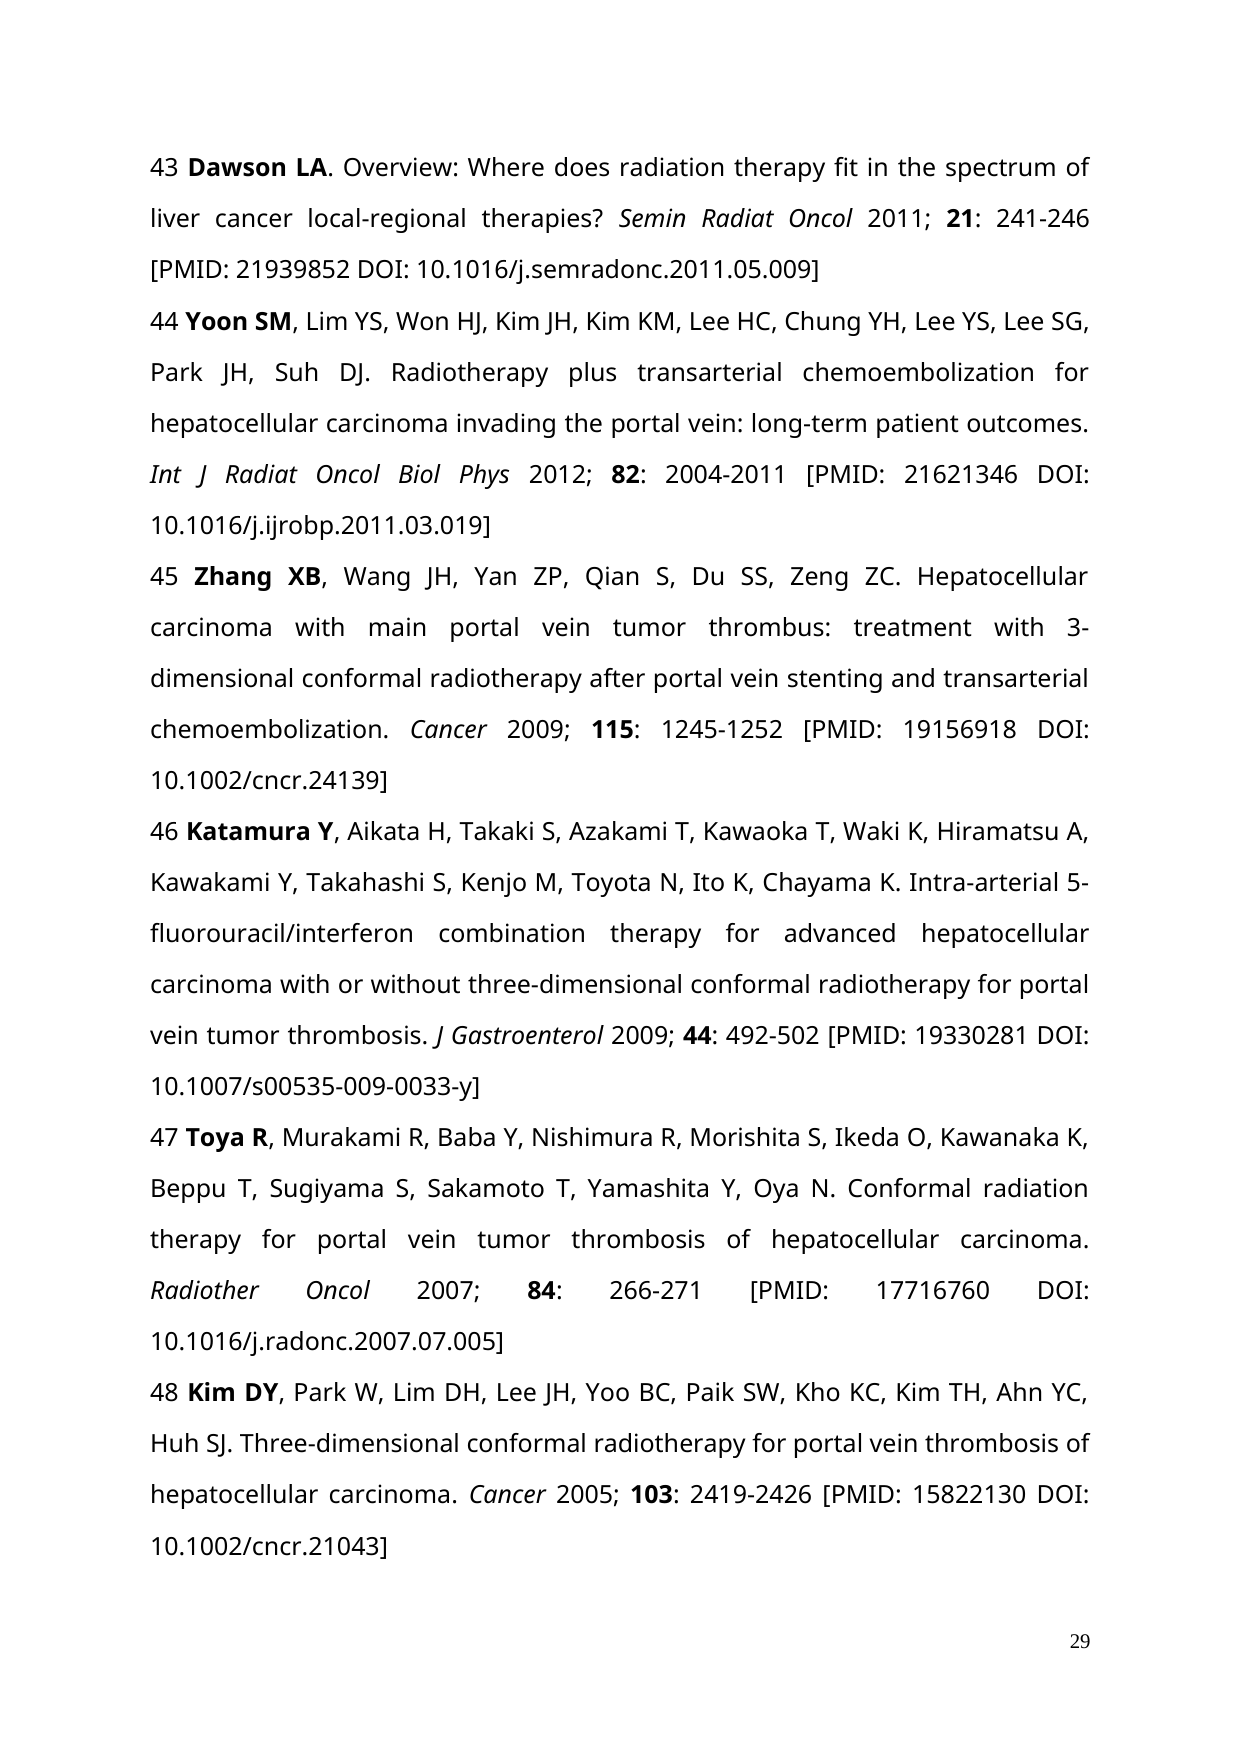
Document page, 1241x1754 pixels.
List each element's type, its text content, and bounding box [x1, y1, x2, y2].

text 46 Katamura Y, Aikata H, Takaki S, Azakami T, Kawaoka T, Waki K, Hiramatsu A, Kawakami Y, Takahashi S, Kenjo M, Toyota N, Ito K, Chayama K. Intra-arterial 5-fluorouracil/interferon combination therapy for advanced hepatocellular carcinoma with or without three-dimensional conformal radiotherapy for portal vein tumor thrombosis. J Gastroenterol 2009; 44: 492-502 [PMID: 19330281 DOI: 10.1007/s00535-009-0033-y] [150, 813, 1090, 1103]
text 47 Toya R, Murakami R, Baba Y, Nishimura R, Morishita S, Ikeda O, Kawanaka K, Beppu T, Sugiyama S, Sakamoto T, Yamashita Y, Oya N. Conformal radiation therapy for portal vein tumor thrombosis of hepatocellular carcinoma. Radiother Oncol 2007; 84: 266-271 [PMID: 17716760 DOI: 10.1016/j.radonc.2007.07.005] [150, 1120, 1090, 1358]
text 48 Kim DY, Park W, Lim DH, Lee JH, Yoo BC, Paik SW, Kho KC, Kim TH, Ahn YC, Huh SJ. Three-dimensional conformal radiotherapy for portal vein thrombosis of hepatocellular carcinoma. Cancer 2005; 103: 2419-2426 [PMID: 15822130 DOI: 10.1002/cncr.21043] [150, 1375, 1090, 1562]
text 43 Dawson LA. Overview: Where does radiation therapy fit in the spectrum of liver cancer local-regional therapies? Semin Radiat Oncol 2011; 21: 241-246 [PMID: 21939852 DOI: 10.1016/j.semradonc.2011.05.009] [150, 150, 1090, 286]
text 44 Yoon SM, Lim YS, Won HJ, Kim JH, Kim KM, Lee HC, Chung YH, Lee YS, Lee SG, Park JH, Suh DJ. Radiotherapy plus transarterial chemoembolization for hepatocellular carcinoma invading the portal vein: long-term patient outcomes. Int J Radiat Oncol Biol Phys 2012; 82: 2004-2011 [PMID: 21621346 DOI: 10.1016/j.ijrobp.2011.03.019] [150, 303, 1090, 541]
text 45 Zhang XB, Wang JH, Yan ZP, Qian S, Du SS, Zeng ZC. Hepatocellular carcinoma with main portal vein tumor thrombus: treatment with 3-dimensional conformal radiotherapy after portal vein stenting and transarterial chemoembolization. Cancer 2009; 115: 1245-1252 [PMID: 19156918 DOI: 10.1002/cncr.24139] [150, 558, 1090, 797]
